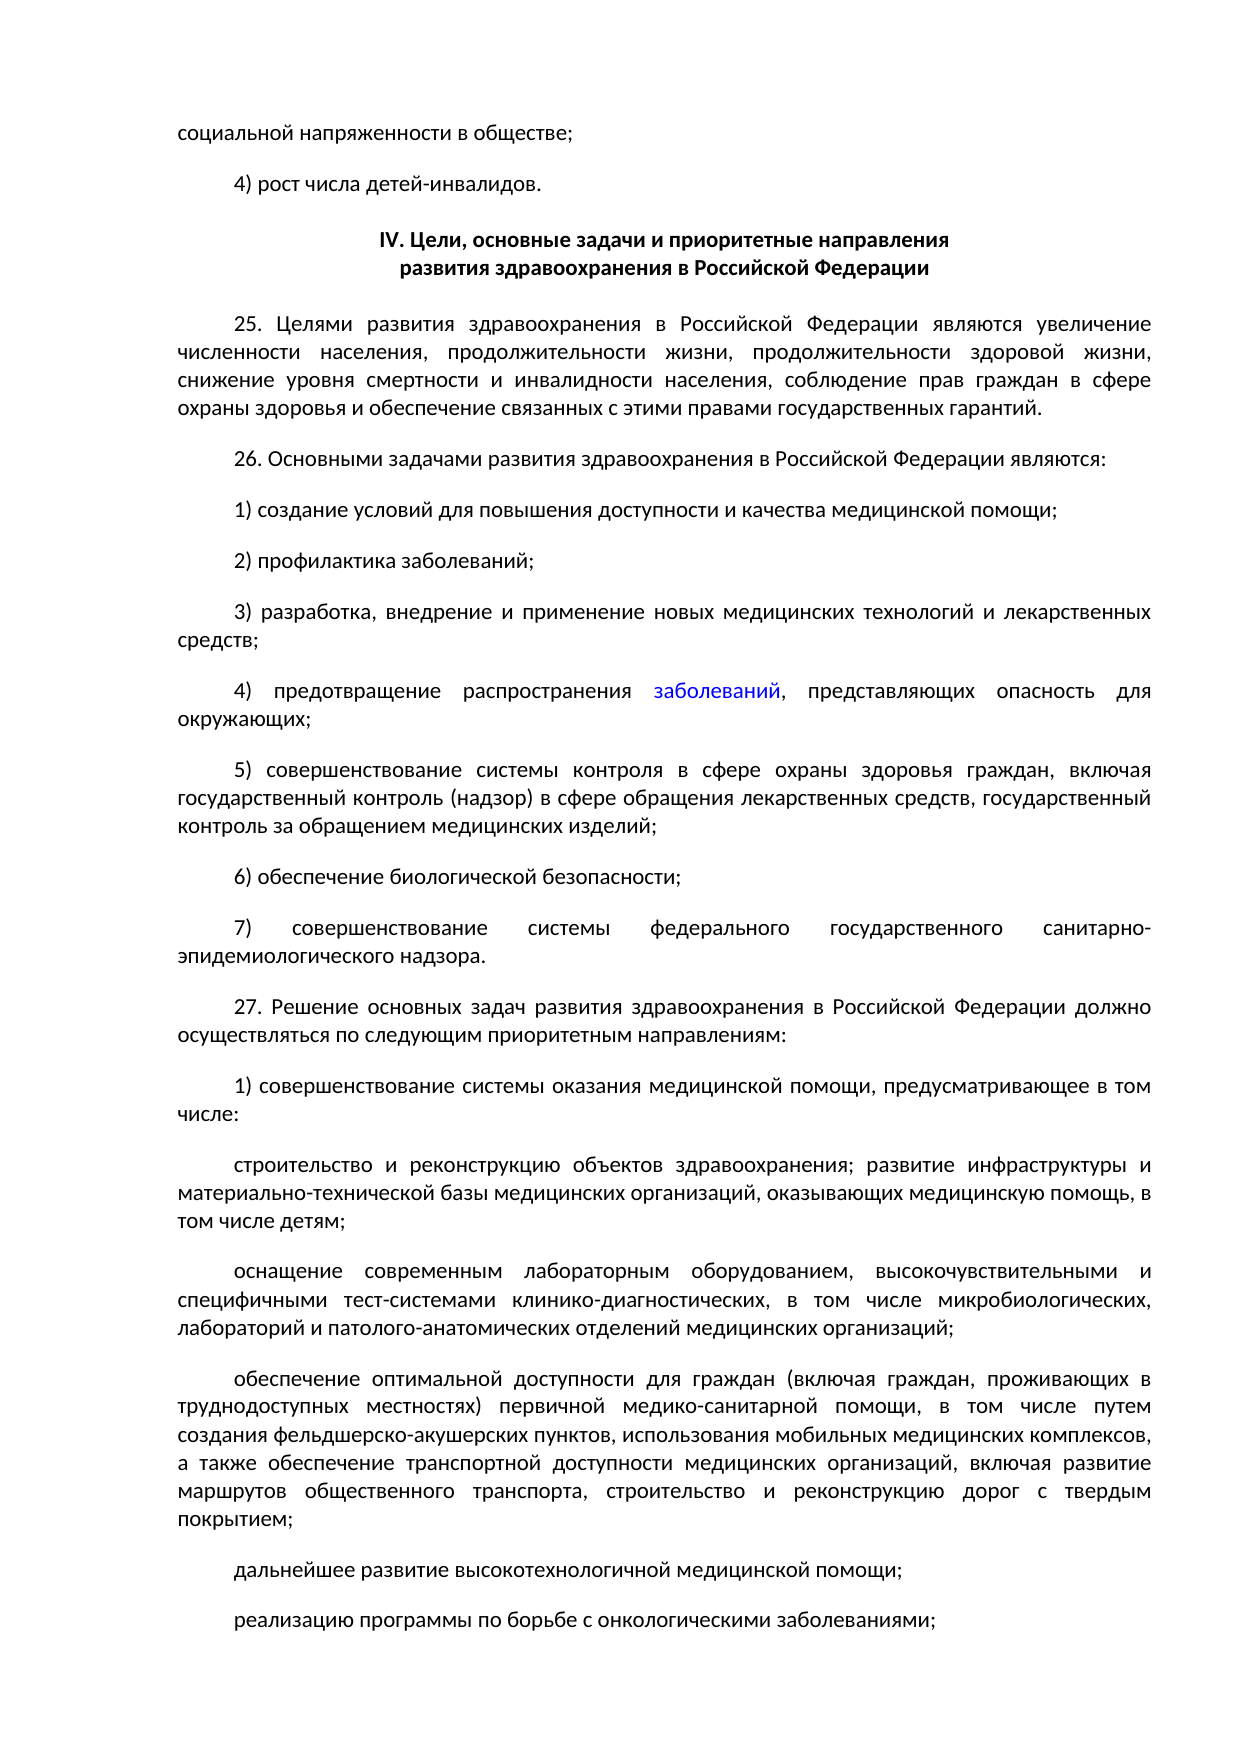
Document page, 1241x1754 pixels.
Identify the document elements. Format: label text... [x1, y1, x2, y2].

text 6) обеспечение биологической безопасности; [177, 862, 1152, 890]
text оснащение современным лабораторным оборудованием, высокочувствительными и специфичными тест-системами клинико-диагностических, в том числе микробиологических, лабораторий и патолого-анатомических отделений медицинских организаций; [177, 1257, 1152, 1341]
title IV. Цели, основные задачи и приоритетные направления [177, 225, 1152, 253]
text 7) совершенствование системы федерального государственного санитарно-эпидемиологического надзора. [177, 913, 1152, 969]
text 2) профилактика заболеваний; [177, 546, 1152, 574]
text 27. Решение основных задач развития здравоохранения в Российской Федерации должно осуществляться по следующим приоритетным направлениям: [177, 992, 1152, 1048]
text 4) предотвращение распространения заболеваний, представляющих опасность для окружающих; [177, 676, 1152, 732]
text дальнейшее развитие высокотехнологичной медицинской помощи; [177, 1555, 1152, 1583]
text 3) разработка, внедрение и применение новых медицинских технологий и лекарственных средств; [177, 597, 1152, 653]
title развития здравоохранения в Российской Федерации [177, 253, 1152, 281]
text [177, 118, 1152, 146]
text 5) совершенствование системы контроля в сфере охраны здоровья граждан, включая государственный контроль (надзор) в сфере обращения лекарственных средств, государственный контроль за обращением медицинских изделий; [177, 755, 1152, 839]
text обеспечение оптимальной доступности для граждан (включая граждан, проживающих в труднодоступных местностях) первичной медико-санитарной помощи, в том числе путем создания фельдшерско-акушерских пунктов, использования мобильных медицинских комплексов, а также обеспечение транспортной доступности медицинских организаций, включая развитие маршрутов общественного транспорта, строительство и реконструкцию дорог с твердым покрытием; [177, 1364, 1152, 1532]
text 1) совершенствование системы оказания медицинской помощи, предусматривающее в том числе: [177, 1071, 1152, 1127]
text 4) рост числа детей-инвалидов. [177, 169, 1152, 197]
text реализацию программы по борьбе с онкологическими заболеваниями; [177, 1606, 1152, 1634]
text строительство и реконструкцию объектов здравоохранения; развитие инфраструктуры и материально-технической базы медицинских организаций, оказывающих медицинскую помощь, в том числе детям; [177, 1150, 1152, 1234]
text 1) создание условий для повышения доступности и качества медицинской помощи; [177, 495, 1152, 523]
text 26. Основными задачами развития здравоохранения в Российской Федерации являются: [177, 444, 1152, 472]
text 25. Целями развития здравоохранения в Российской Федерации являются увеличение численности населения, продолжительности жизни, продолжительности здоровой жизни, снижение уровня смертности и инвалидности населения, соблюдение прав граждан в сфере охраны здоровья и обеспечение связанных с этими правами государственных гарантий. [177, 309, 1152, 421]
